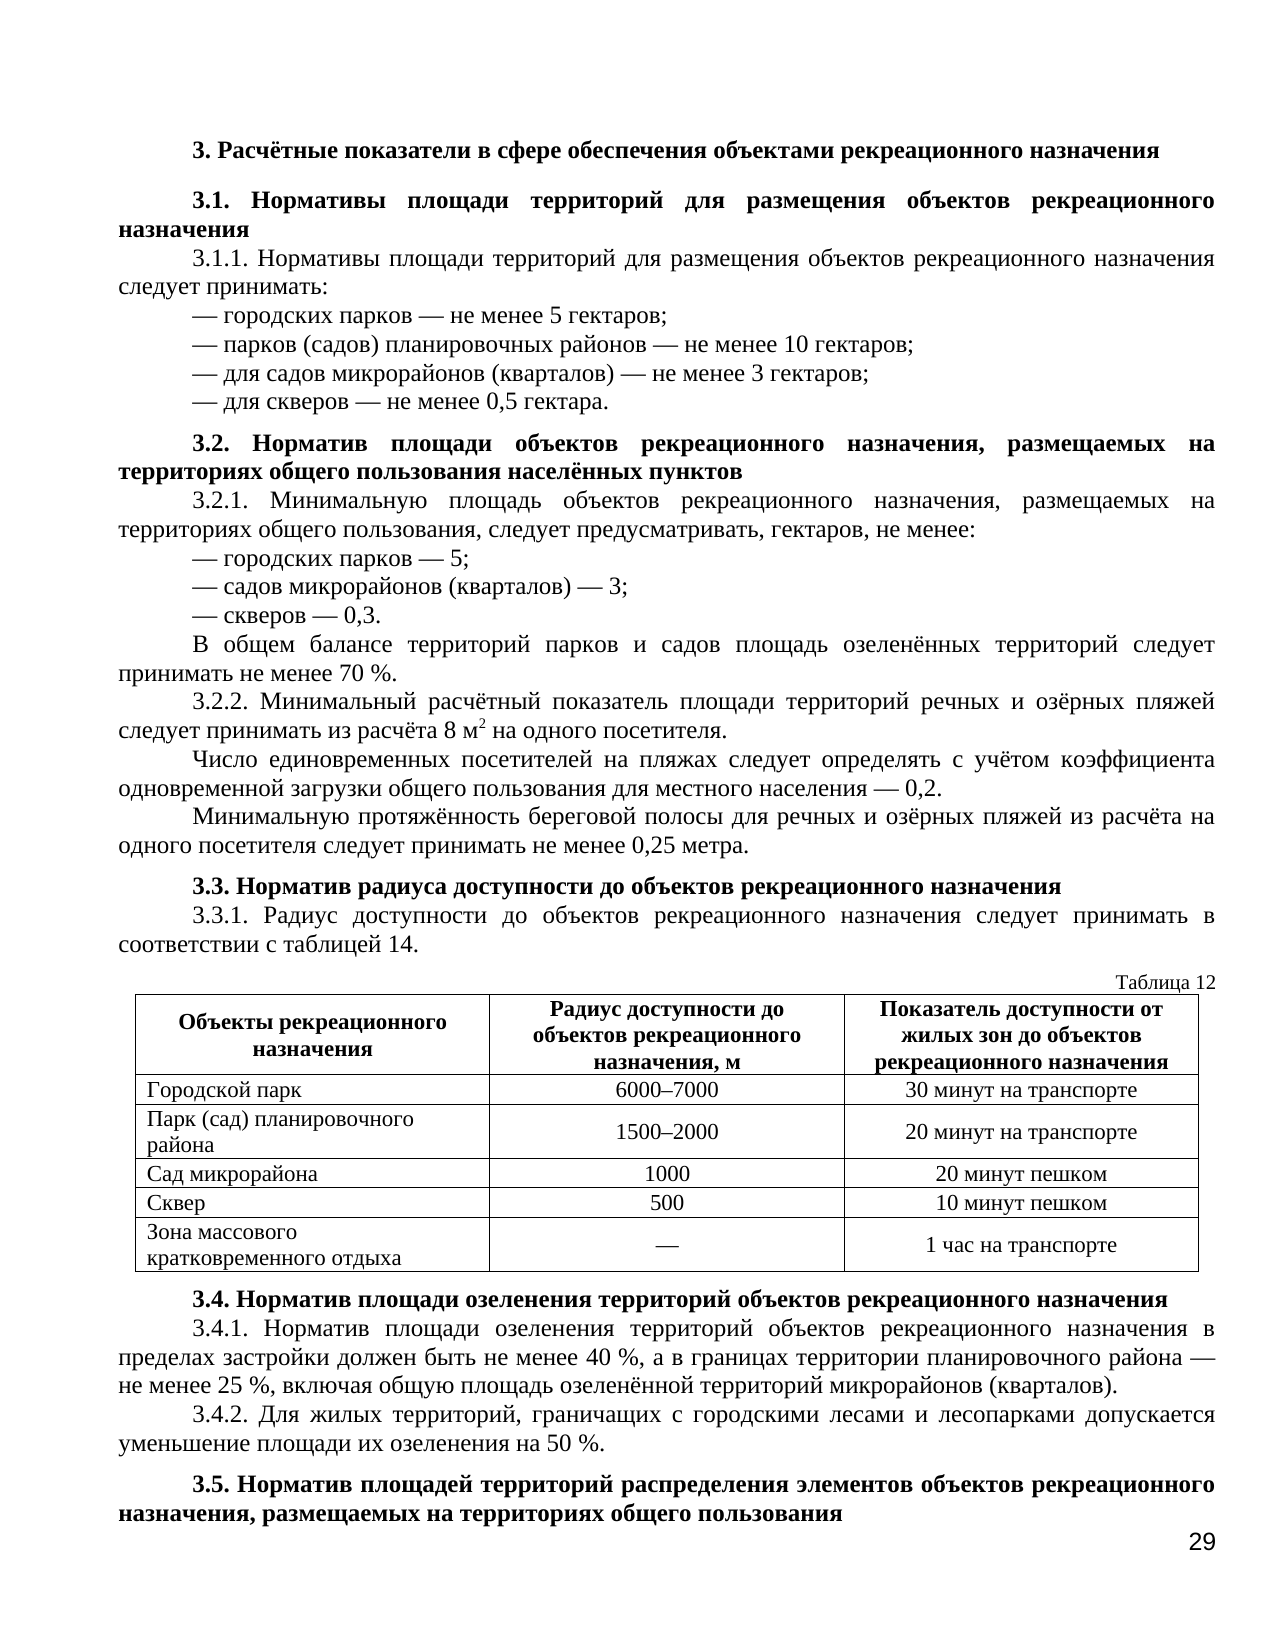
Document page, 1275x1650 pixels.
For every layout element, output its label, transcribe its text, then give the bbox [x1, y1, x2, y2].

text 3.4.1. Норматив площади озеленения территорий объектов рекреационного назначения в пределах застройки должен быть не менее 40 %, а в границах территории планировочного района — не менее 25 %, включая общую площадь озеленённой территорий микрорайонов (кварталов). [118, 1313, 1216, 1399]
text 3.3. Норматив радиуса доступности до объектов рекреационного назначения [118, 871, 1216, 900]
table_cell Сад микрорайона [136, 1159, 489, 1187]
table_cell 500 [490, 1188, 844, 1217]
table_cell Сквер [136, 1188, 489, 1217]
table_cell Городской парк [136, 1075, 489, 1104]
text 3.2.2. Минимальный расчётный показатель площади территорий речных и озёрных пляжей следует принимать из расчёта 8 м2 на одного посетителя. [118, 686, 1216, 744]
table_cell Зона массового кратковременного отдыха [136, 1218, 489, 1271]
text 3.1.1. Нормативы площади территорий для размещения объектов рекреационного назначения следует принимать: [118, 243, 1216, 300]
table_cell 6000–7000 [490, 1075, 844, 1104]
text 3. Расчётные показатели в сфере обеспечения объектами рекреационного назначения [118, 136, 1216, 164]
text — для скверов — не менее 0,5 гектара. [118, 386, 1216, 415]
text — садов микрорайонов (кварталов) — 3; [118, 571, 1216, 600]
table_header Объекты рекреационного назначения [136, 995, 489, 1074]
text Минимальную протяжённость береговой полосы для речных и озёрных пляжей из расчёта на одного посетителя следует принимать не менее . [118, 801, 1216, 859]
text 3.3.1. Радиус доступности до объектов рекреационного назначения следует принимать в соответствии с таблицей 14. [118, 900, 1216, 958]
text — скверов — 0,3. [118, 600, 1216, 629]
text 3.4. Норматив площади озеленения территорий объектов рекреационного назначения [118, 1284, 1216, 1313]
text Число единовременных посетителей на пляжах следует определять с учётом коэффициента одновременной загрузки общего пользования для местного населения — 0,2. [118, 744, 1216, 801]
table_cell 20 минут на транспорте [845, 1105, 1198, 1158]
text — парков (садов) планировочных районов — не менее ; [118, 329, 1216, 358]
text Таблица 12 [118, 970, 1216, 994]
table_header Радиус доступности до объектов рекреационного назначения, м [490, 995, 844, 1074]
table_cell 1 час на транспорте [845, 1218, 1198, 1271]
text — городских парков — 5; [118, 543, 1216, 571]
table_header Показатель доступности от жилых зон до объектов рекреационного назначения [845, 995, 1198, 1074]
text — городских парков — не менее ; [118, 300, 1216, 329]
table_cell Парк (сад) планировочного района [136, 1105, 489, 1158]
table_cell 1500–2000 [490, 1105, 844, 1158]
table_cell 1000 [490, 1159, 844, 1187]
table_cell 20 минут пешком [845, 1159, 1198, 1187]
table_cell 10 минут пешком [845, 1188, 1198, 1217]
text — для садов микрорайонов (кварталов) — не менее ; [118, 358, 1216, 386]
text 3.5. Норматив площадей территорий распределения элементов объектов рекреационного назначения, размещаемых на территориях общего пользования [118, 1469, 1216, 1527]
text 3.4.2. Для жилых территорий, граничащих с городскими лесами и лесопарками допускается уменьшение площади их озеленения на 50 %. [118, 1399, 1216, 1457]
text 3.1. Нормативы площади территорий для размещения объектов рекреационного назначения [118, 185, 1216, 243]
text 3.2. Норматив площади объектов рекреационного назначения, размещаемых на территориях общего пользования населённых пунктов [118, 428, 1216, 485]
table_cell 30 минут на транспорте [845, 1075, 1198, 1104]
text 3.2.1. Минимальную площадь объектов рекреационного назначения, размещаемых на территориях общего пользования, следует предусматривать, гектаров, не менее: [118, 485, 1216, 543]
text В общем балансе территорий парков и садов площадь озеленённых территорий следует принимать не менее 70 %. [118, 629, 1216, 686]
table_cell — [490, 1218, 844, 1271]
